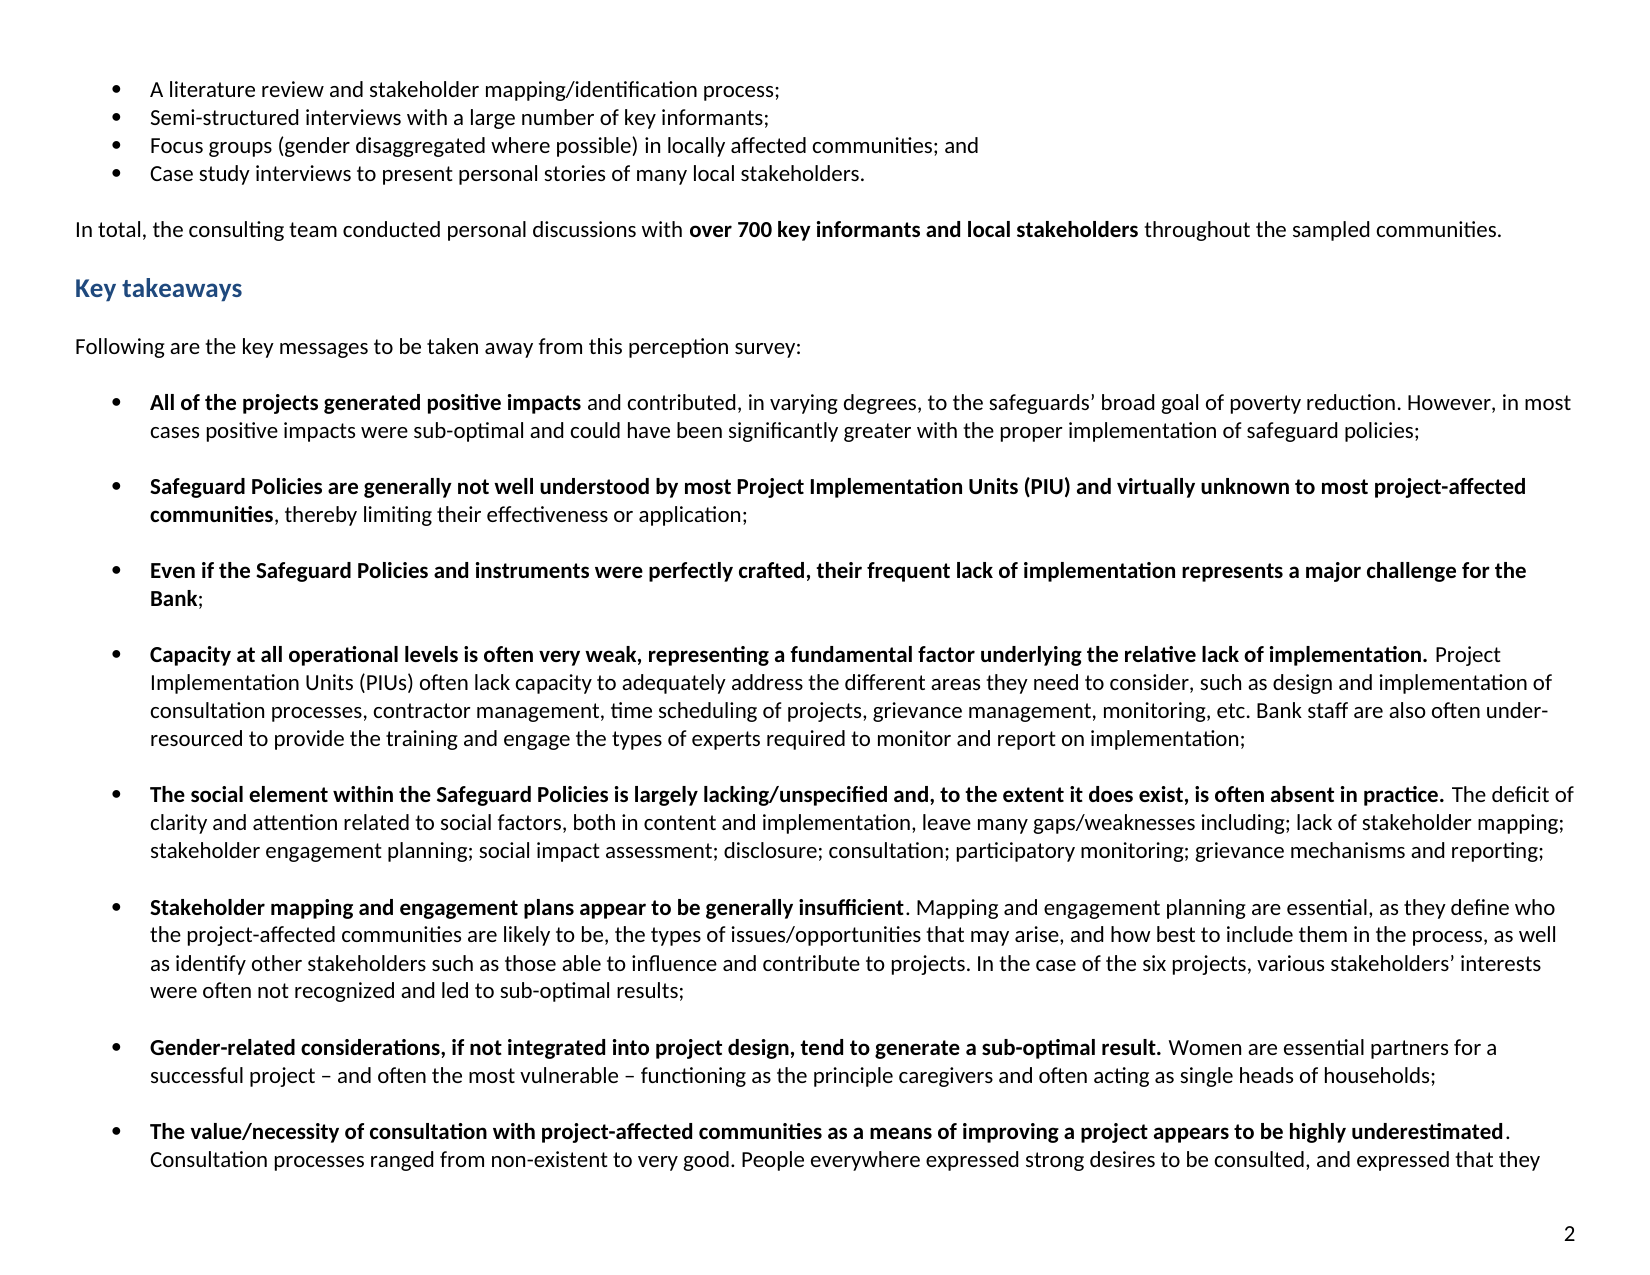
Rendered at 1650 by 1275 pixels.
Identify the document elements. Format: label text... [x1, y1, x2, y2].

list All of the projects generated positive impacts and contributed, in varying degrees, to the safeguards’ broad goal of poverty reduction. However, in most cases positive impacts were sub-optimal and could have been significantly greater with the proper implementation of safeguard policies; [112, 388, 1575, 444]
text Key takeaways [75, 271, 1575, 304]
list Case study interviews to present personal stories of many local stakeholders. [112, 159, 1575, 187]
list The social element within the Safeguard Policies is largely lacking/unspecified and, to the extent it does exist, is often absent in practice. The deficit of clarity and attention related to social factors, both in content and implementation, leave many gaps/weaknesses including; lack of stakeholder mapping; stakeholder engagement planning; social impact assessment; disclosure; consultation; participatory monitoring; grievance mechanisms and reporting; [112, 781, 1575, 864]
list Stakeholder mapping and engagement plans appear to be generally insufficient. Mapping and engagement planning are essential, as they define who the project-affected communities are likely to be, the types of issues/opportunities that may arise, and how best to include them in the process, as well as identify other stakeholders such as those able to influence and contribute to projects. In the case of the six projects, various stakeholders’ interests were often not recognized and led to sub-optimal results; [112, 893, 1575, 1005]
list Capacity at all operational levels is often very weak, representing a fundamental factor underlying the relative lack of implementation. Project Implementation Units (PIUs) often lack capacity to adequately address the different areas they need to consider, such as design and implementation of consultation processes, contractor management, time scheduling of projects, grievance management, monitoring, etc. Bank staff are also often under-resourced to provide the training and engage the types of experts required to monitor and report on implementation; [112, 640, 1575, 752]
list Semi-structured interviews with a large number of key informants; [112, 103, 1575, 131]
list Gender-related considerations, if not integrated into project design, tend to generate a sub-optimal result. Women are essential partners for a successful project – and often the most vulnerable – functioning as the principle caregivers and often acting as single heads of households; [112, 1033, 1575, 1089]
list Even if the Safeguard Policies and instruments were perfectly crafted, their frequent lack of implementation represents a major challenge for the Bank; [112, 556, 1575, 612]
text Following are the key messages to be taken away from this perception survey: [75, 332, 1575, 360]
list A literature review and stakeholder mapping/identification process; [112, 75, 1575, 103]
list Safeguard Policies are generally not well understood by most Project Implementation Units (PIU) and virtually unknown to most project-affected communities, thereby limiting their effectiveness or application; [112, 472, 1575, 528]
text In total, the consulting team conducted personal discussions with over 700 key informants and local stakeholders throughout the sampled communities. [75, 215, 1575, 243]
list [112, 1117, 1575, 1173]
list Focus groups (gender disaggregated where possible) in locally affected communities; and [112, 131, 1575, 159]
